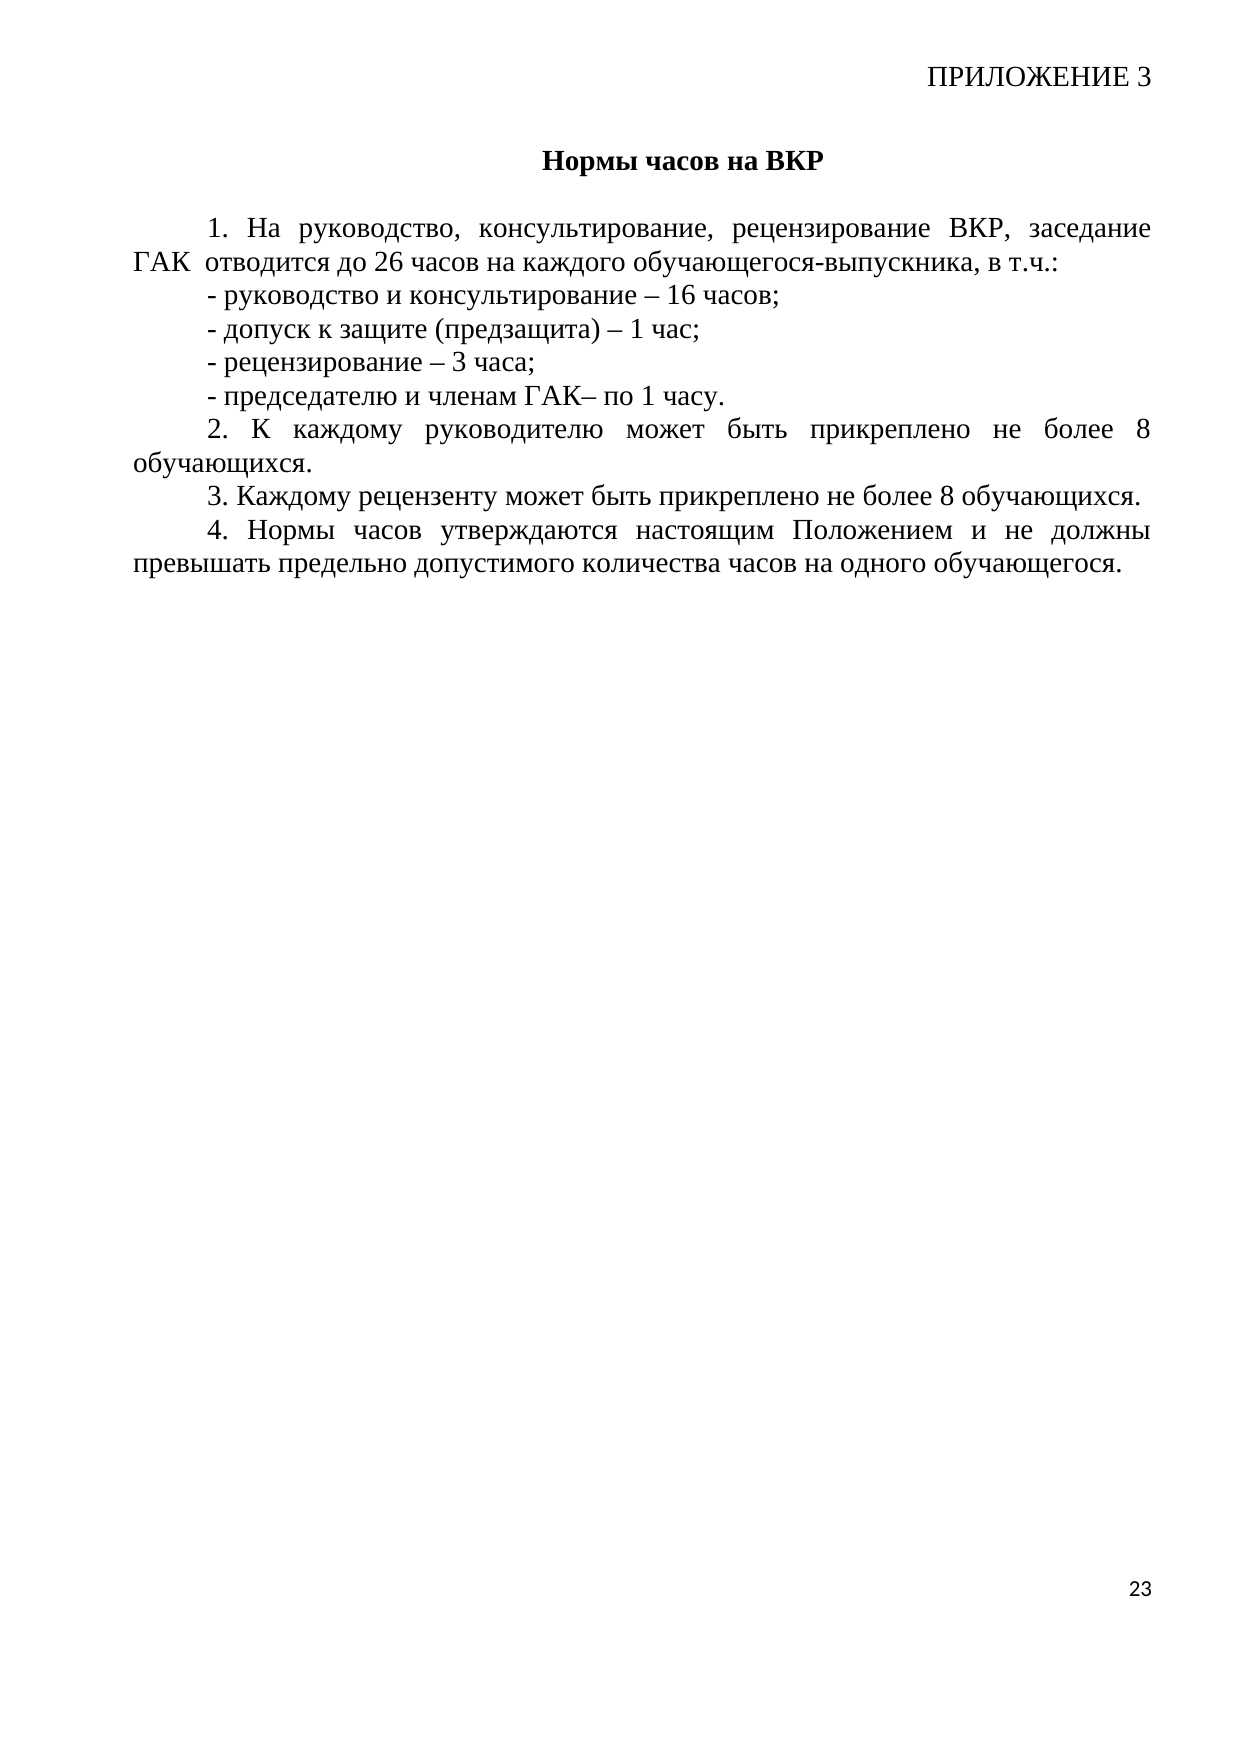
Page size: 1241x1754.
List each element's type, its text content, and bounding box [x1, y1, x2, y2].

text 4. Нормы часов утверждаются настоящим Положением и не должны превышать предельно допустимого количества часов на одного обучающегося. [133, 512, 1152, 579]
text Нормы часов на ВКР [133, 143, 1152, 177]
text 1. На руководство, консультирование, рецензирование ВКР, заседание ГАК отводится до 26 часов на каждого обучающегося-выпускника, в т.ч.: [133, 210, 1152, 277]
text - рецензирование – 3 часа; [133, 344, 1152, 378]
text 3. Каждому рецензенту может быть прикреплено не более 8 обучающихся. [133, 478, 1152, 512]
text - руководство и консультирование – 16 часов; [133, 277, 1152, 311]
text - допуск к защите (предзащита) – 1 час; [133, 311, 1152, 344]
text ПРИЛОЖЕНИЕ 3 [133, 59, 1152, 93]
text 2. К каждому руководителю может быть прикреплено не более 8 обучающихся. [133, 411, 1152, 478]
text - председателю и членам ГАК– по 1 часу. [133, 378, 1152, 411]
